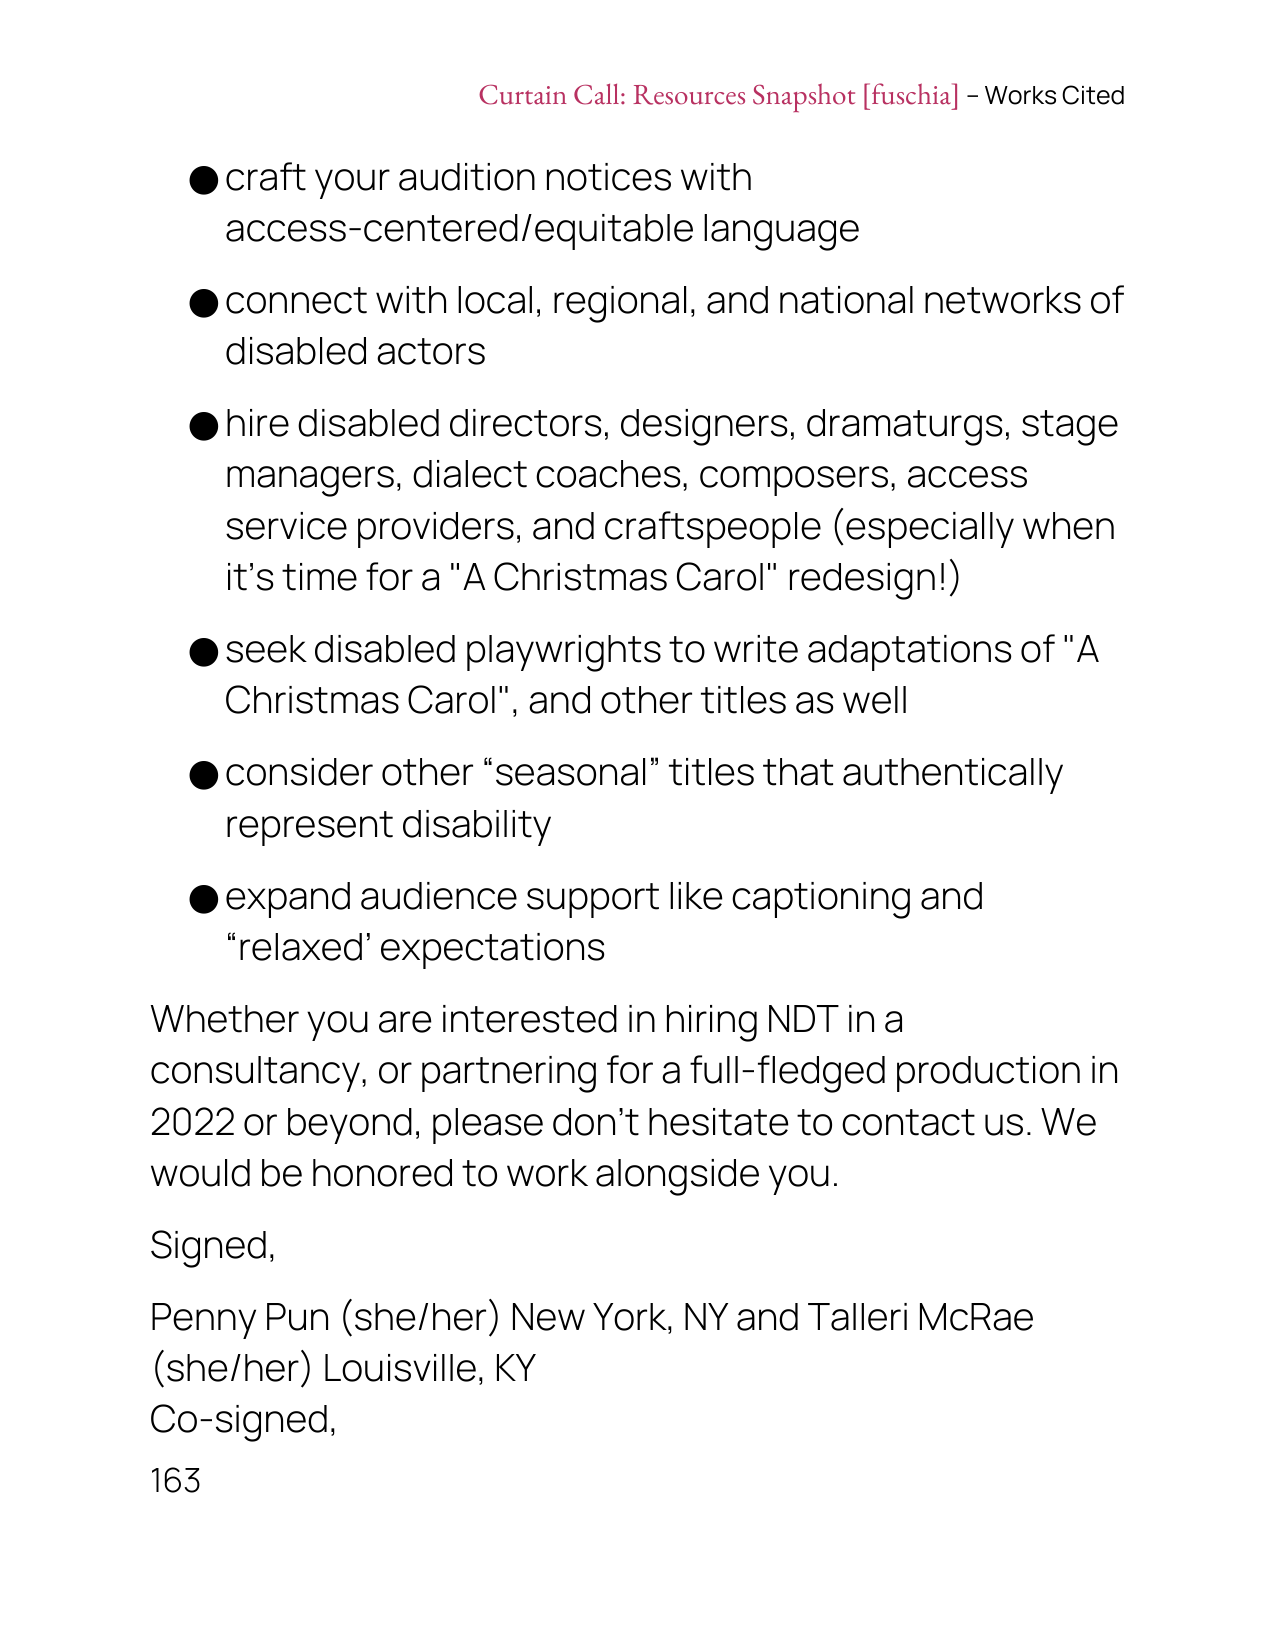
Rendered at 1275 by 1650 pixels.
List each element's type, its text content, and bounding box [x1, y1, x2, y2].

text Whether you are interested in hiring NDT in a consultancy, or partnering for a full-fledged production in 2022 or beyond, please don’t hesitate to contact us. We would be honored to work alongside you. [150, 992, 1125, 1197]
list seek disabled playwrights to write adaptations of "A Christmas Carol", and other titles as well [187, 622, 1125, 725]
list hire disabled directors, designers, dramaturgs, stage managers, dialect coaches, composers, access service providers, and craftspeople (especially when it’s time for a "A Christmas Carol" redesign!) [187, 397, 1125, 602]
list expand audience support like captioning and “relaxed’ expectations [187, 869, 1125, 972]
list craft your audition notices with access-centered/equitable language [187, 150, 1125, 252]
list consider other “seasonal” titles that authentically represent disability [187, 746, 1125, 848]
text Penny Pun (she/her) New York, NY and Talleri McRae (she/her) Louisville, KY Co-signed, [150, 1290, 1125, 1444]
text Signed, [150, 1218, 1125, 1269]
list connect with local, regional, and national networks of disabled actors [187, 273, 1125, 376]
